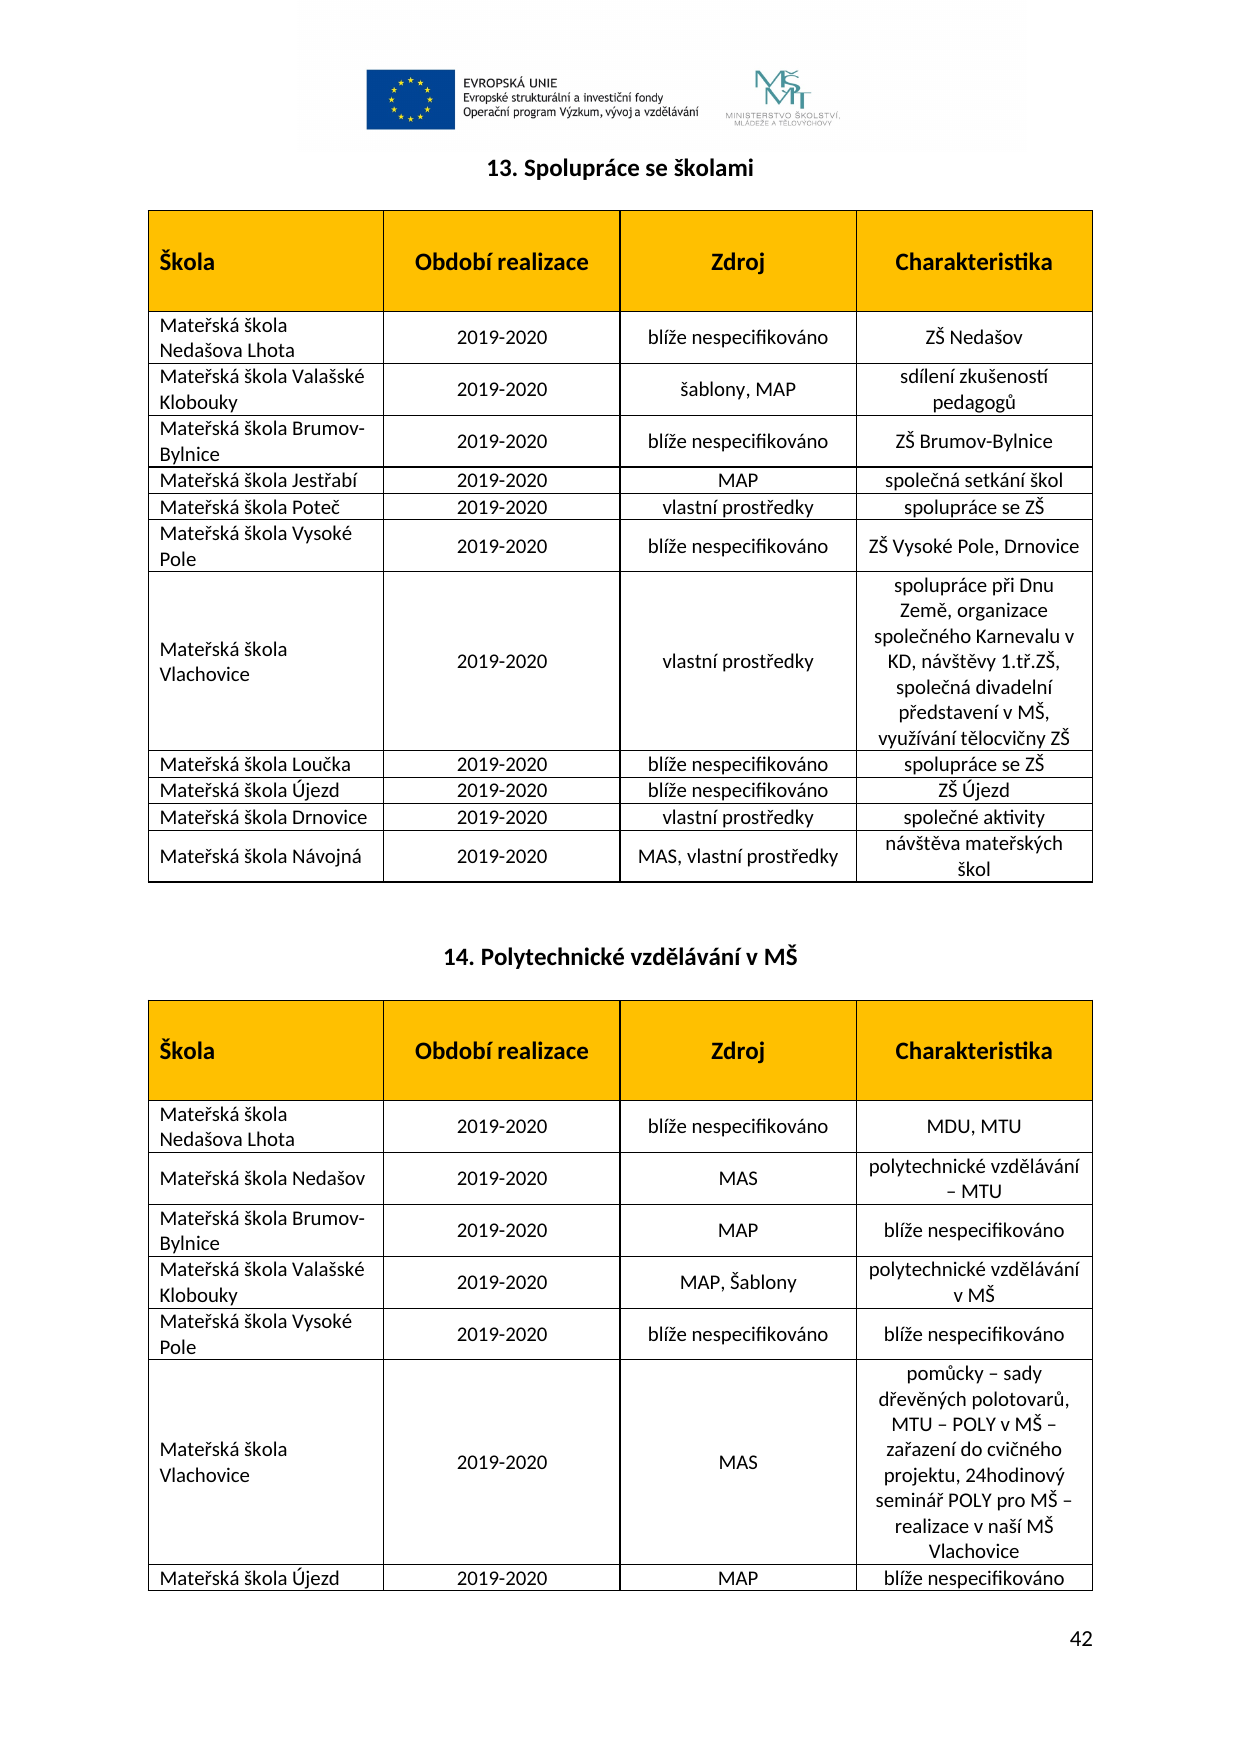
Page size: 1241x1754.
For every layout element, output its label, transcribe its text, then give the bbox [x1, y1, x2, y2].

table_cell 2019-2020 [384, 1257, 619, 1307]
table_cell 2019-2020 [384, 778, 619, 803]
table_cell Mateřská škola Újezd [149, 1565, 383, 1590]
table_cell pomůcky – sady dřevěných polotovarů, MTU – POLY v MŠ – zařazení do cvičného projektu, 24hodinový seminář POLY pro MŠ – realizace v naší MŠ Vlachovice [857, 1360, 1092, 1564]
table_cell MAP [621, 1565, 856, 1590]
table_cell 2019-2020 [384, 364, 619, 414]
table_cell vlastní prostředky [621, 494, 856, 519]
table_cell 2019-2020 [384, 468, 619, 493]
table_header Období realizace [384, 1001, 619, 1100]
table_cell 2019-2020 [384, 1565, 619, 1590]
table_cell 2019-2020 [384, 416, 619, 466]
table_cell vlastní prostředky [621, 804, 856, 829]
table_cell Mateřská škola Újezd [149, 778, 383, 803]
table_cell společná setkání škol [857, 468, 1092, 493]
table_cell spolupráce se ZŠ [857, 751, 1092, 777]
table_cell ZŠ Brumov-Bylnice [857, 416, 1092, 466]
table_cell šablony, MAP [621, 364, 856, 414]
table_cell 2019-2020 [384, 804, 619, 829]
table_header Škola [149, 1001, 383, 1100]
table_cell blíže nespecifikováno [857, 1205, 1092, 1256]
table_cell polytechnické vzdělávání – MTU [857, 1153, 1092, 1204]
table_cell MAP, Šablony [621, 1257, 856, 1307]
table_cell vlastní prostředky [621, 572, 856, 750]
table_cell spolupráce se ZŠ [857, 494, 1092, 519]
table_cell Mateřská škola Valašské Klobouky [149, 1257, 383, 1307]
table_cell 2019-2020 [384, 520, 619, 571]
text 13. Spolupráce se školami [148, 148, 1093, 182]
table_cell blíže nespecifikováno [857, 1309, 1092, 1359]
table_header Charakteristika [857, 211, 1092, 311]
table_cell 2019-2020 [384, 751, 619, 777]
table_cell ZŠ Újezd [857, 778, 1092, 803]
table_cell MAP [621, 1205, 856, 1256]
table_cell Mateřská škola Vysoké Pole [149, 520, 383, 571]
picture [297, 0, 1028, 148]
table_cell sdílení zkušeností pedagogů [857, 364, 1092, 414]
table_cell 2019-2020 [384, 1153, 619, 1204]
table_cell Mateřská škola Jestřabí [149, 468, 383, 493]
table_cell 2019-2020 [384, 1309, 619, 1359]
table_cell 2019-2020 [384, 1360, 619, 1564]
table_header Škola [149, 211, 383, 311]
table_cell 2019-2020 [384, 1101, 619, 1152]
table_header Zdroj [621, 1001, 856, 1100]
text 14. Polytechnické vzdělávání v MŠ [148, 941, 1093, 972]
table_cell Mateřská škola Loučka [149, 751, 383, 777]
table_cell Mateřská škola Nedašov [149, 1153, 383, 1204]
table_cell Mateřská škola Návojná [149, 831, 383, 881]
table_cell Mateřská škola Drnovice [149, 804, 383, 829]
table_cell Mateřská škola Poteč [149, 494, 383, 519]
table_cell Mateřská škola Vysoké Pole [149, 1309, 383, 1359]
table_cell MAP [621, 468, 856, 493]
table_cell blíže nespecifikováno [621, 520, 856, 571]
table_cell ZŠ Nedašov [857, 312, 1092, 363]
table_cell MAS, vlastní prostředky [621, 831, 856, 881]
table_cell 2019-2020 [384, 831, 619, 881]
table_header Charakteristika [857, 1001, 1092, 1100]
table_cell 2019-2020 [384, 312, 619, 363]
table_cell MDU, MTU [857, 1101, 1092, 1152]
table_cell blíže nespecifikováno [621, 751, 856, 777]
table_cell ZŠ Vysoké Pole, Drnovice [857, 520, 1092, 571]
table_cell blíže nespecifikováno [621, 778, 856, 803]
table_cell Mateřská škola Brumov-Bylnice [149, 416, 383, 466]
table_cell Mateřská škola Vlachovice [149, 1360, 383, 1564]
table_cell blíže nespecifikováno [621, 312, 856, 363]
table_header Období realizace [384, 211, 619, 311]
table_cell společné aktivity [857, 804, 1092, 829]
table_cell blíže nespecifikováno [621, 1309, 856, 1359]
table_cell Mateřská škola Valašské Klobouky [149, 364, 383, 414]
table_header Zdroj [621, 211, 856, 311]
table_cell blíže nespecifikováno [857, 1565, 1092, 1590]
table_cell Mateřská škola Vlachovice [149, 572, 383, 750]
table_cell blíže nespecifikováno [621, 1101, 856, 1152]
table_cell návštěva mateřských škol [857, 831, 1092, 881]
table_cell 2019-2020 [384, 494, 619, 519]
table_cell Mateřská škola Nedašova Lhota [149, 312, 383, 363]
table_cell polytechnické vzdělávání v MŠ [857, 1257, 1092, 1307]
table_cell 2019-2020 [384, 572, 619, 750]
table_cell Mateřská škola Nedašova Lhota [149, 1101, 383, 1152]
table_cell MAS [621, 1360, 856, 1564]
table_cell 2019-2020 [384, 1205, 619, 1256]
table_cell spolupráce při Dnu Země, organizace společného Karnevalu v KD, návštěvy 1.tř.ZŠ, společná divadelní představení v MŠ, využívání tělocvičny ZŠ [857, 572, 1092, 750]
table_cell MAS [621, 1153, 856, 1204]
table_cell Mateřská škola Brumov-Bylnice [149, 1205, 383, 1256]
table_cell blíže nespecifikováno [621, 416, 856, 466]
